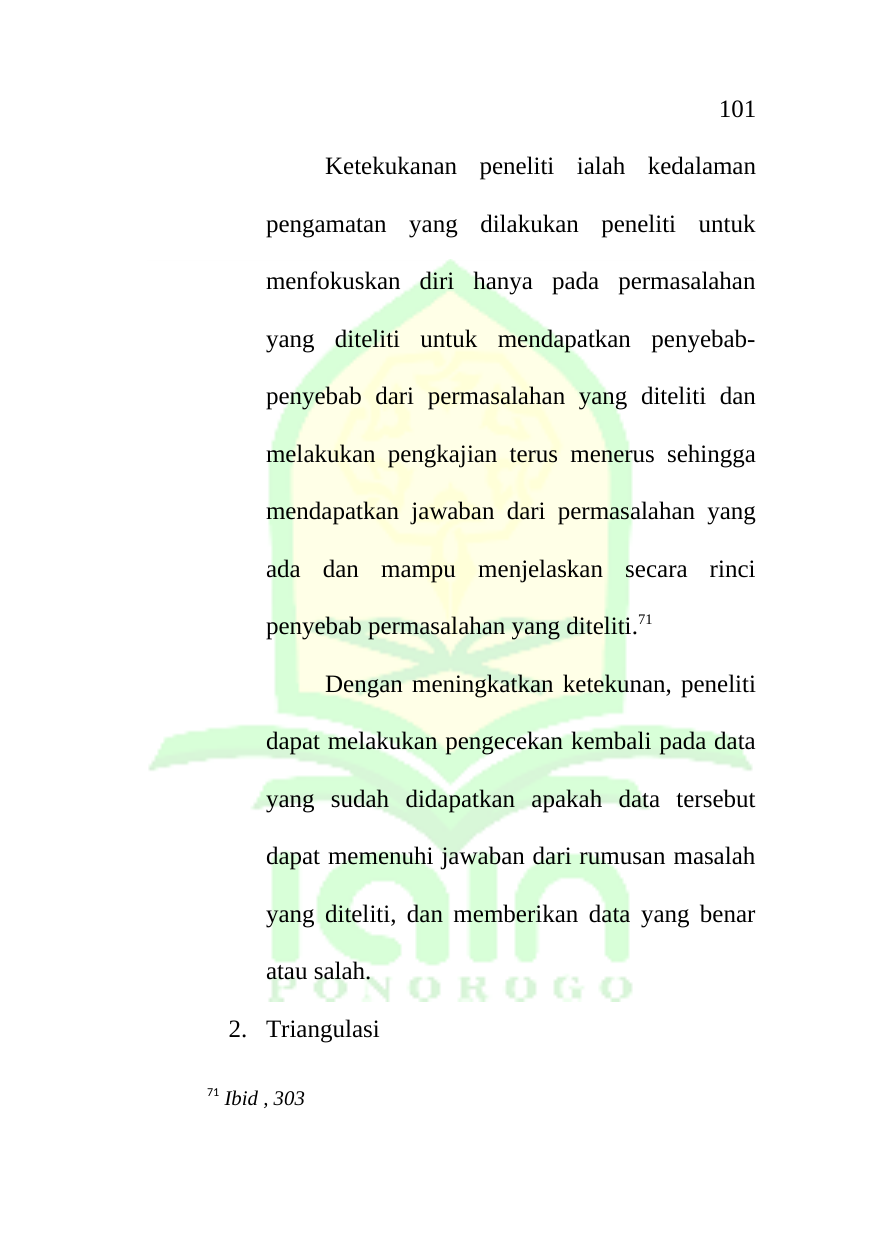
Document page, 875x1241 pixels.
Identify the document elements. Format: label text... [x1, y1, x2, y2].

text Dengan meningkatkan ketekunan, peneliti dapat melakukan pengecekan kembali pada data yang sudah didapatkan apakah data tersebut dapat memenuhi jawaban dari rumusan masalah yang diteliti, dan memberikan data yang benar atau salah. [266, 669, 756, 985]
list Triangulasi [228, 1014, 756, 1042]
text Ketekukanan peneliti ialah kedalaman pengamatan yang dilakukan peneliti untuk menfokuskan diri hanya pada permasalahan yang diteliti untuk mendapatkan penyebab-penyebab dari permasalahan yang diteliti dan melakukan pengkajian terus menerus sehingga mendapatkan jawaban dari permasalahan yang ada dan mampu menjelaskan secara rinci penyebab permasalahan yang diteliti. [266, 151, 756, 640]
